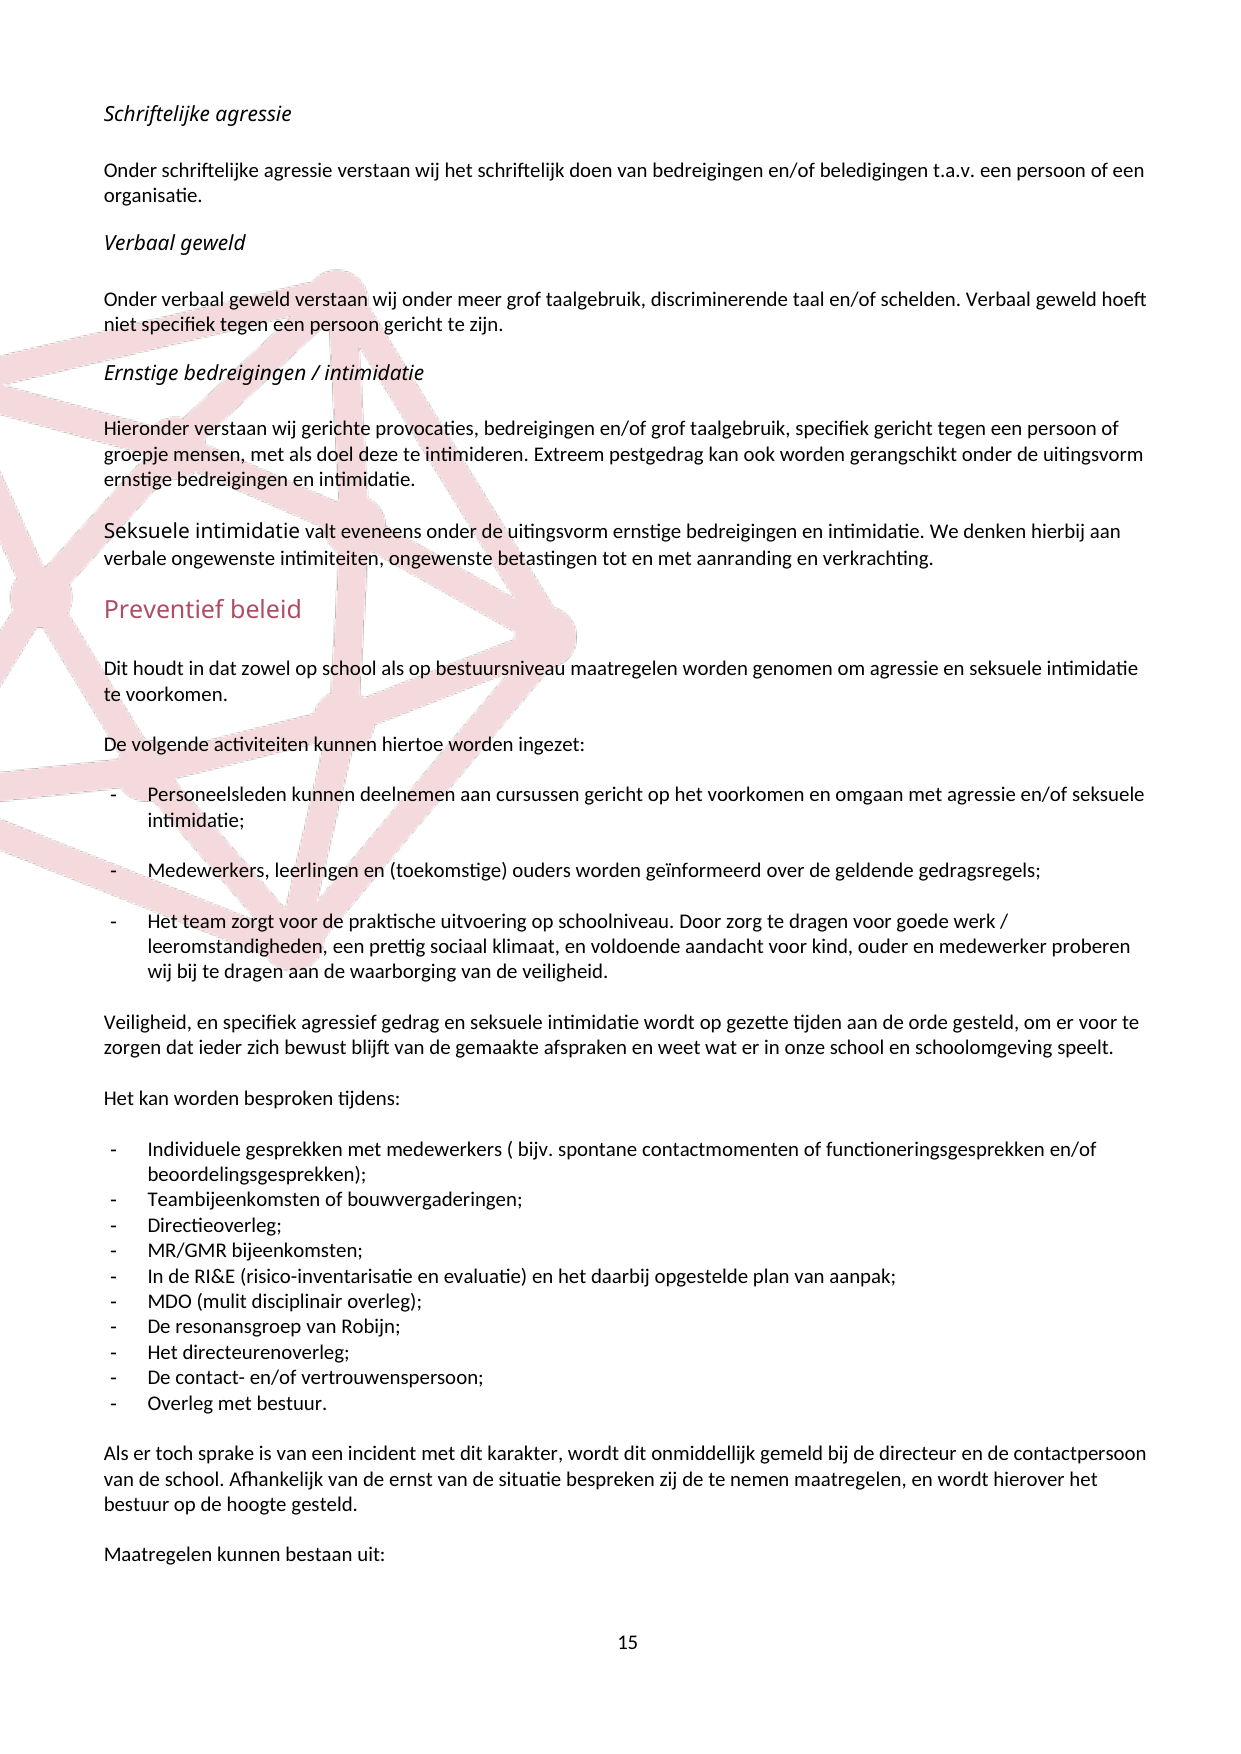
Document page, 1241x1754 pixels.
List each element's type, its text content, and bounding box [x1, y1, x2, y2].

list Het directeurenoverleg; [110, 1339, 1152, 1364]
text De volgende activiteiten kunnen hiertoe worden ingezet: [103, 731, 1152, 757]
subtitle Preventief beleid [103, 591, 1152, 625]
list MR/GMR bijeenkomsten; [110, 1237, 1152, 1263]
list De resonansgroep van Robijn; [110, 1314, 1152, 1339]
list De contact- en/of vertrouwenspersoon; [110, 1364, 1152, 1390]
list Personeelsleden kunnen deelnemen aan cursussen gericht op het voorkomen en omgaan met agressie en/of seksuele intimidatie; [110, 782, 1152, 832]
text Seksuele intimidatie valt eveneens onder de uitingsvorm ernstige bedreigingen en intimidatie. We denken hierbij aan verbale ongewenste intimiteiten, ongewenste betastingen tot en met aanranding en verkrachting. [103, 517, 1152, 570]
list Teambijeenkomsten of bouwvergaderingen; [110, 1187, 1152, 1212]
text Onder schriftelijke agressie verstaan wij het schriftelijk doen van bedreigingen en/of beledigingen t.a.v. een persoon of een organisatie. [103, 157, 1152, 208]
text Maatregelen kunnen bestaan uit: [103, 1542, 1152, 1567]
subtitle Schriftelijke agressie [103, 99, 1152, 128]
list MDO (mulit disciplinair overleg); [110, 1288, 1152, 1314]
text Onder verbaal geweld verstaan wij onder meer grof taalgebruik, discriminerende taal en/of schelden. Verbaal geweld hoeft niet specifiek tegen een persoon gericht te zijn. [103, 286, 1152, 337]
text Het kan worden besproken tijdens: [103, 1085, 1152, 1110]
text Hieronder verstaan wij gerichte provocaties, bedreigingen en/of grof taalgebruik, specifiek gericht tegen een persoon of groepje mensen, met als doel deze te intimideren. Extreem pestgedrag kan ook worden gerangschikt onder de uitingsvorm ernstige bedreigingen en intimidatie. [103, 415, 1152, 492]
text Dit houdt in dat zowel op school als op bestuursniveau maatregelen worden genomen om agressie en seksuele intimidatie te voorkomen. [103, 655, 1152, 706]
text Veiligheid, en specifiek agressief gedrag en seksuele intimidatie wordt op gezette tijden aan de orde gesteld, om er voor te zorgen dat ieder zich bewust blijft van de gemaakte afspraken en weet wat er in onze school en schoolomgeving speelt. [103, 1009, 1152, 1060]
list Overleg met bestuur. [110, 1390, 1152, 1415]
subtitle Verbaal geweld [103, 228, 1152, 257]
list In de RI&E (risico-inventarisatie en evaluatie) en het daarbij opgestelde plan van aanpak; [110, 1263, 1152, 1288]
list Individuele gesprekken met medewerkers ( bijv. spontane contactmomenten of functioneringsgesprekken en/of beoordelingsgesprekken); [110, 1136, 1152, 1187]
list Het team zorgt voor de praktische uitvoering op schoolniveau. Door zorg te dragen voor goede werk / leeromstandigheden, een prettig sociaal klimaat, en voldoende aandacht voor kind, ouder en medewerker proberen wij bij te dragen aan de waarborging van de veiligheid. [110, 908, 1152, 984]
picture [0, 254, 588, 986]
list Directieoverleg; [110, 1212, 1152, 1237]
list Medewerkers, leerlingen en (toekomstige) ouders worden geïnformeerd over de geldende gedragsregels; [110, 857, 1152, 883]
text Als er toch sprake is van een incident met dit karakter, wordt dit onmiddellijk gemeld bij de directeur en de contactpersoon van de school. Afhankelijk van de ernst van de situatie bespreken zij de te nemen maatregelen, en wordt hierover het bestuur op de hoogte gesteld. [103, 1440, 1152, 1517]
subtitle Ernstige bedreigingen / intimidatie [103, 358, 1152, 386]
